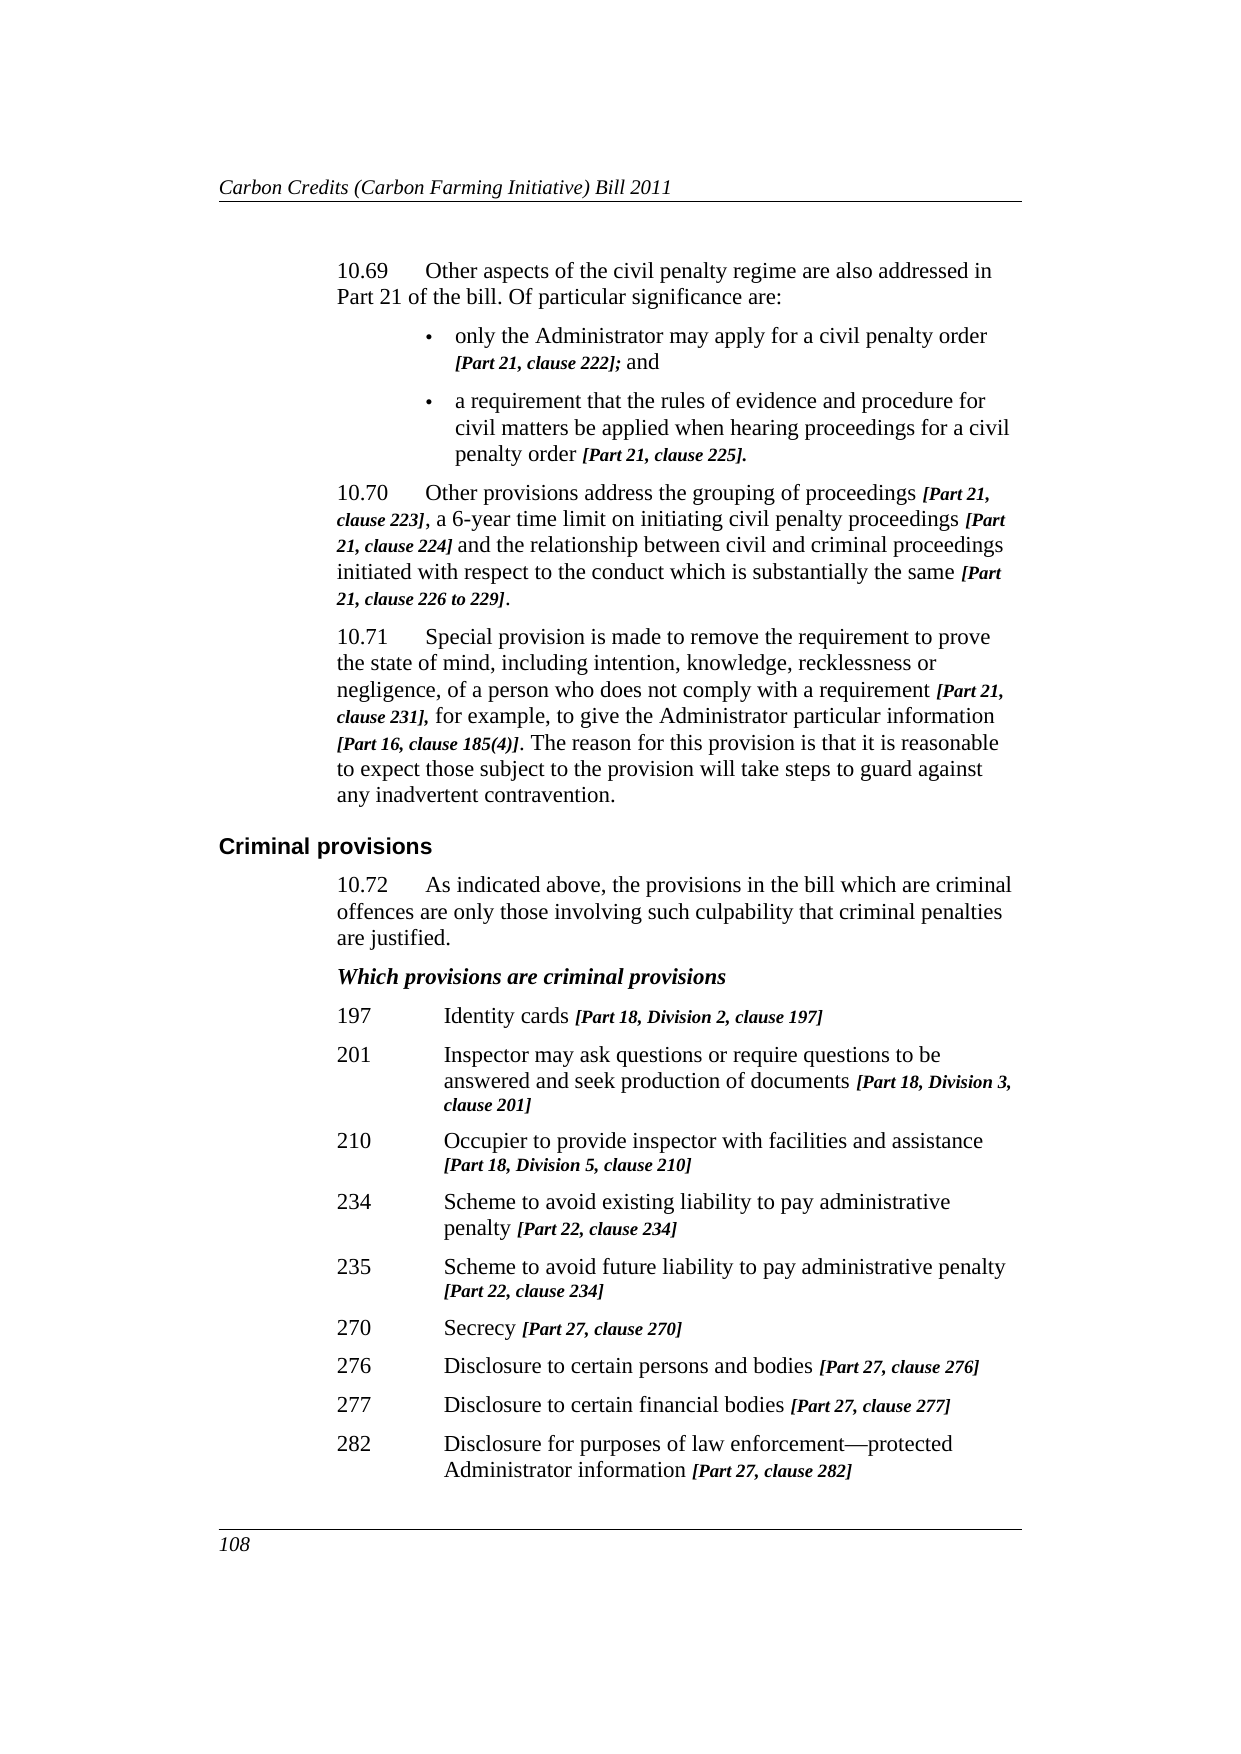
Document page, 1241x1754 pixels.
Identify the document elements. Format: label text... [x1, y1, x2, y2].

subtitle Criminal provisions [218, 833, 1022, 859]
text 282 Disclosure for purposes of law enforcement—protected Administrator information [Part 27, clause 282] [337, 1430, 1022, 1483]
subtitle Which provisions are criminal provisions [337, 963, 1022, 989]
text 235 Scheme to avoid future liability to pay administrative penalty [Part 22, clause 234] [337, 1253, 1022, 1301]
list As indicated above, the provisions in the bill which are criminal offences are only those involving such culpability that criminal penalties are justified. [337, 871, 1022, 951]
list Other provisions address the grouping of proceedings [Part 21, clause 223], a 6-year time limit on initiating civil penalty proceedings [Part 21, clause 224] and the relationship between civil and criminal proceedings initiated with respect to the conduct which is substantially the same [Part 21, clause 226 to 229]. [337, 479, 1022, 611]
text 201 Inspector may ask questions or require questions to be answered and seek production of documents [Part 18, Division 3, clause 201] [337, 1041, 1022, 1115]
text 234 Scheme to avoid existing liability to pay administrative penalty [Part 22, clause 234] [337, 1188, 1022, 1241]
text only the Administrator may apply for a civil penalty order [Part 21, clause 222]; and [425, 322, 1022, 375]
list Special provision is made to remove the requirement to prove the state of mind, including intention, knowledge, recklessness or negligence, of a person who does not comply with a requirement [Part 21, clause 231], for example, to give the Administrator particular information [Part 16, clause 185(4)]. The reason for this provision is that it is reasonable to expect those subject to the provision will take steps to guard against any inadvertent contravention. [337, 623, 1022, 808]
text 277 Disclosure to certain financial bodies [Part 27, clause 277] [337, 1391, 1022, 1418]
list Other aspects of the civil penalty regime are also addressed in Part 21 of the bill. Of particular significance are: [337, 257, 1022, 309]
text 276 Disclosure to certain persons and bodies [Part 27, clause 276] [337, 1352, 1022, 1379]
text 210 Occupier to provide inspector with facilities and assistance [Part 18, Division 5, clause 210] [337, 1127, 1022, 1175]
text 197 Identity cards [Part 18, Division 2, clause 197] [337, 1002, 1022, 1028]
text a requirement that the rules of evidence and procedure for civil matters be applied when hearing proceedings for a civil penalty order [Part 21, clause 225]. [425, 387, 1022, 466]
text 270 Secrecy [Part 27, clause 270] [337, 1313, 1022, 1340]
